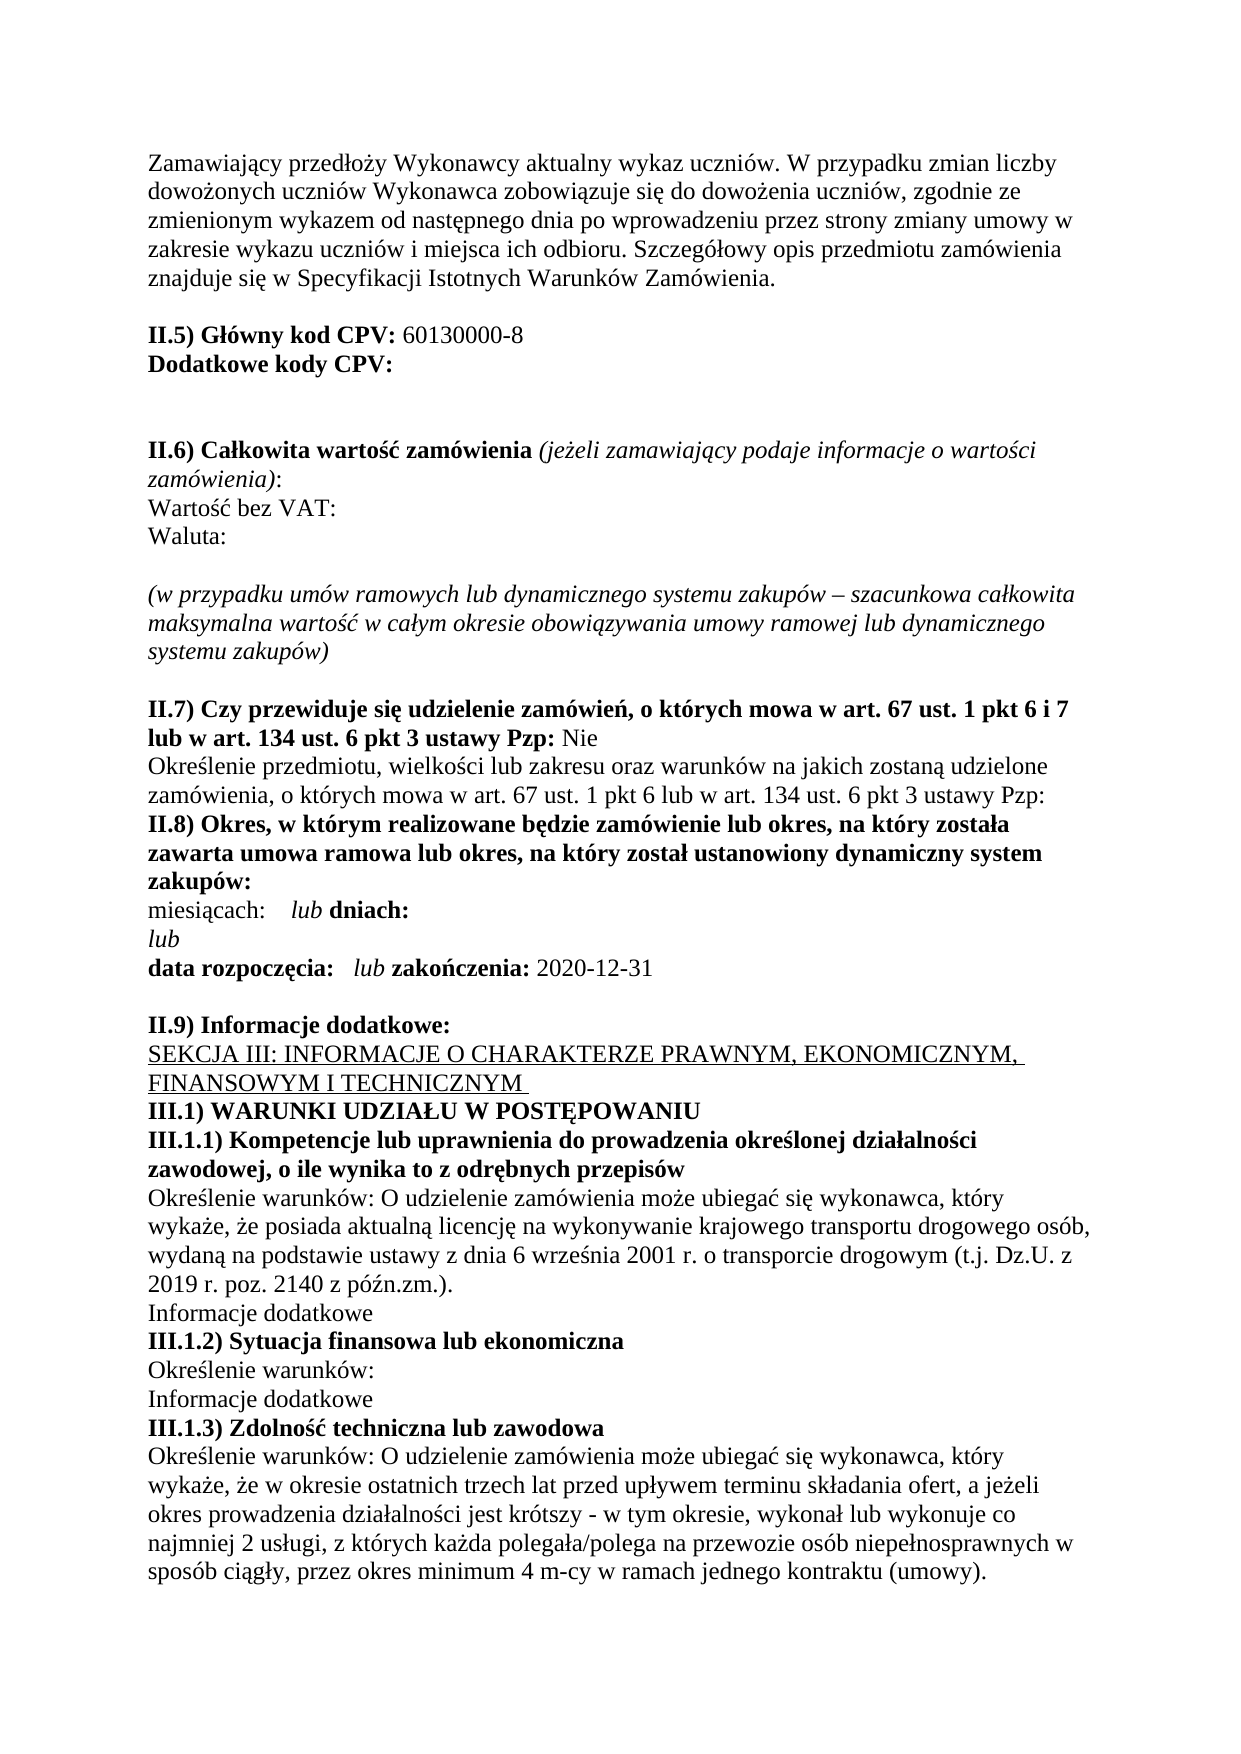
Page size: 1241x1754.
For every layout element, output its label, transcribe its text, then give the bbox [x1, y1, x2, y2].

text II.7) Czy przewiduje się udzielenie zamówień, o których mowa w art. 67 ust. 1 pkt 6 i 7 lub w art. 134 ust. 6 pkt 3 ustawy Pzp: Nie Określenie przedmiotu, wielkości lub zakresu oraz warunków na jakich zostaną udzielone zamówienia, o których mowa w art. 67 ust. 1 pkt 6 lub w art. 134 ust. 6 pkt 3 ustawy Pzp: II.8) Okres, w którym realizowane będzie zamówienie lub okres, na który została zawarta umowa ramowa lub okres, na który został ustanowiony dynamiczny system zakupów: miesiącach: lub dniach: lub data rozpoczęcia: lub zakończenia: 2020-12-31 II.9) Informacje dodatkowe: [148, 665, 1093, 1039]
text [148, 148, 1093, 550]
text III.1) WARUNKI UDZIAŁU W POSTĘPOWANIU [148, 1096, 1093, 1125]
text (w przypadku umów ramowych lub dynamicznego systemu zakupów – szacunkowa całkowita maksymalna wartość w całym okresie obowiązywania umowy ramowej lub dynamicznego systemu zakupów) [148, 550, 1093, 665]
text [148, 1125, 1093, 1585]
text SEKCJA III: INFORMACJE O CHARAKTERZE PRAWNYM, EKONOMICZNYM, FINANSOWYM I TECHNICZNYM [148, 1039, 1093, 1096]
